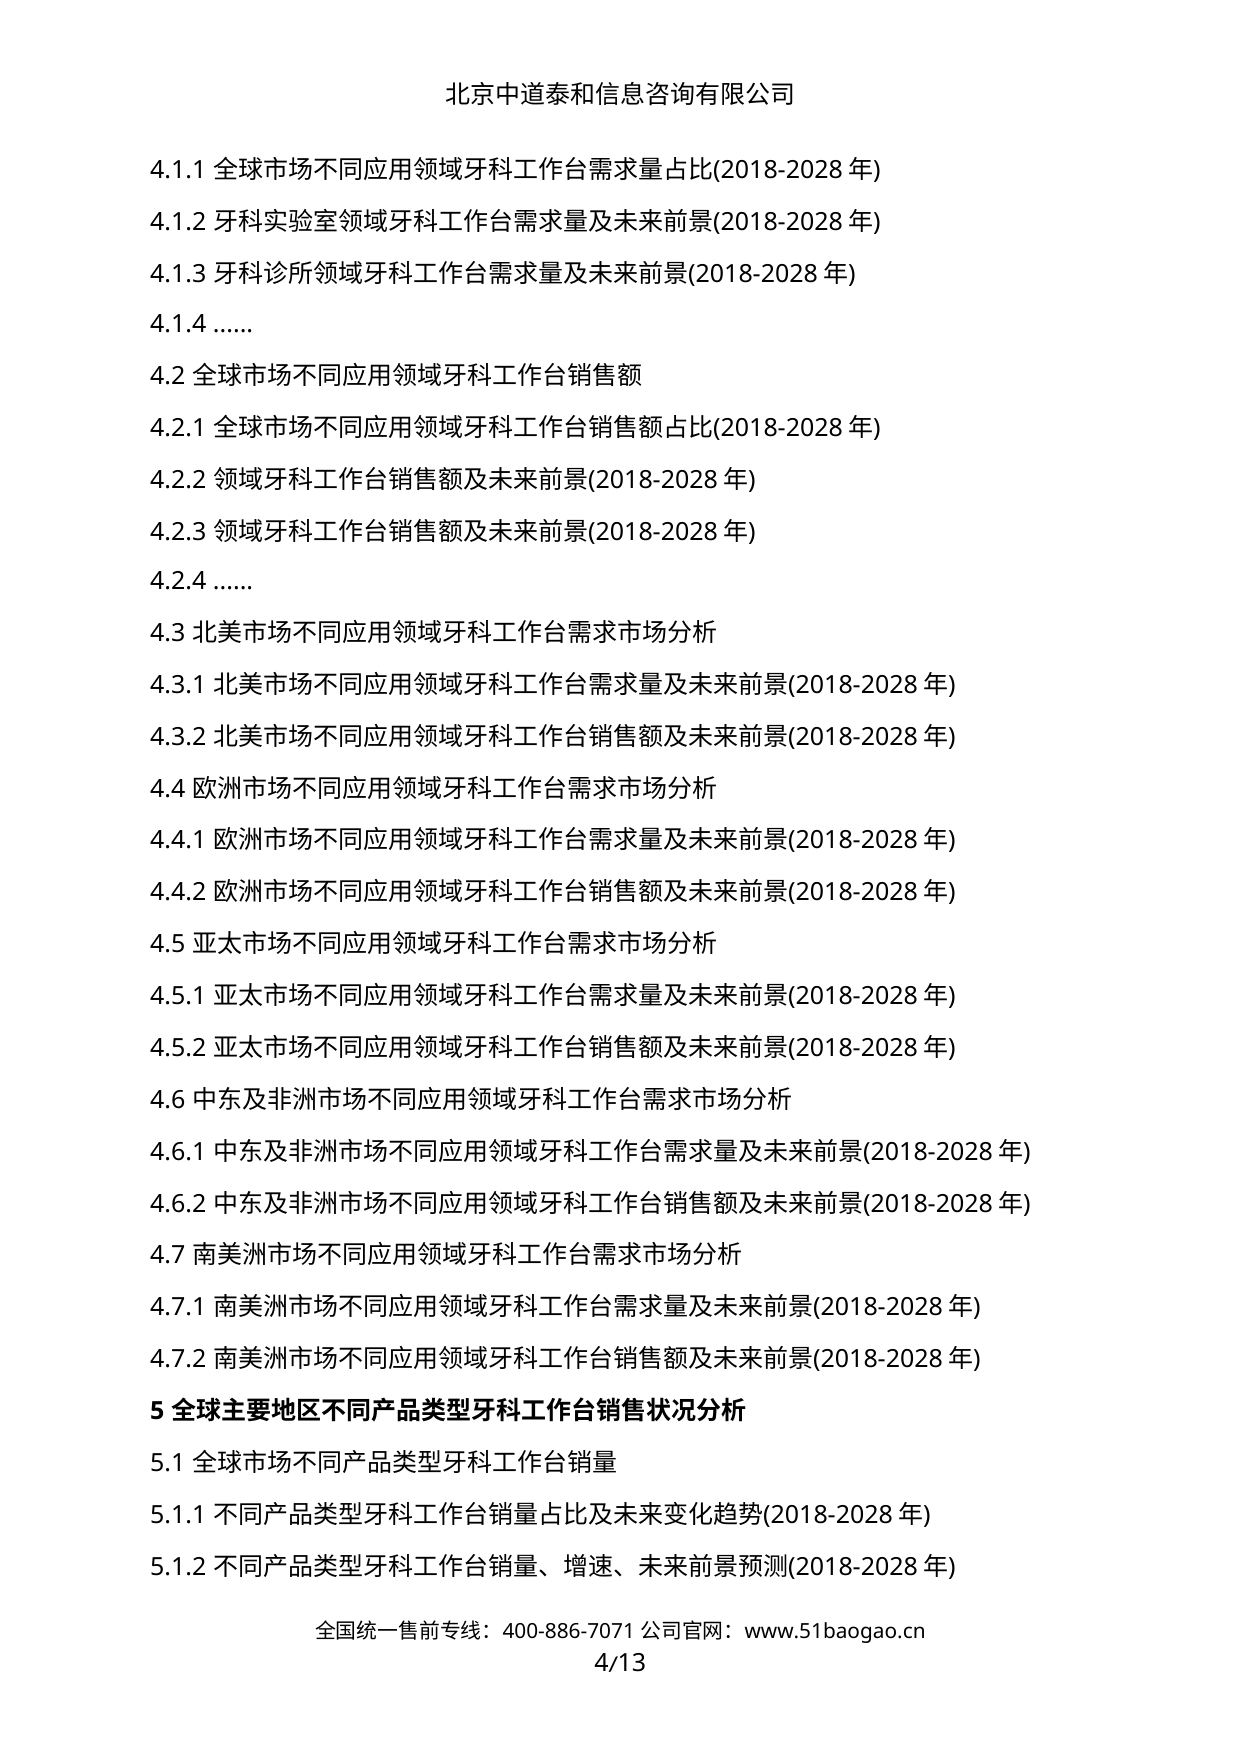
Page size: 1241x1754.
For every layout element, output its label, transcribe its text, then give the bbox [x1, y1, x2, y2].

text 4.7 南美洲市场不同应用领域牙科工作台需求市场分析 [150, 1235, 1090, 1271]
text 4.4.1 欧洲市场不同应用领域牙科工作台需求量及未来前景(2018-2028年) [150, 820, 1090, 856]
text 4.3.1 北美市场不同应用领域牙科工作台需求量及未来前景(2018-2028年) [150, 664, 1090, 701]
text 4.5.2 亚太市场不同应用领域牙科工作台销售额及未来前景(2018-2028年) [150, 1027, 1090, 1064]
text 5 全球主要地区不同产品类型牙科工作台销售状况分析 [150, 1391, 1090, 1427]
text 4.1.1 全球市场不同应用领域牙科工作台需求量占比(2018-2028年) [150, 150, 1090, 186]
text 4.6 中东及非洲市场不同应用领域牙科工作台需求市场分析 [150, 1079, 1090, 1116]
text 4.4.2 欧洲市场不同应用领域牙科工作台销售额及未来前景(2018-2028年) [150, 872, 1090, 908]
text 5.1.1 不同产品类型牙科工作台销量占比及未来变化趋势(2018-2028年) [150, 1494, 1090, 1531]
text 4.2 全球市场不同应用领域牙科工作台销售额 [150, 355, 1090, 392]
text 4.6.1 中东及非洲市场不同应用领域牙科工作台需求量及未来前景(2018-2028年) [150, 1131, 1090, 1167]
text 4.1.3 牙科诊所领域牙科工作台需求量及未来前景(2018-2028年) [150, 254, 1090, 290]
text 4.7.2 南美洲市场不同应用领域牙科工作台销售额及未来前景(2018-2028年) [150, 1339, 1090, 1375]
text 4.7.1 南美洲市场不同应用领域牙科工作台需求量及未来前景(2018-2028年) [150, 1287, 1090, 1323]
text 4.3 北美市场不同应用领域牙科工作台需求市场分析 [150, 612, 1090, 649]
text 4.6.2 中东及非洲市场不同应用领域牙科工作台销售额及未来前景(2018-2028年) [150, 1183, 1090, 1219]
text 4.3.2 北美市场不同应用领域牙科工作台销售额及未来前景(2018-2028年) [150, 716, 1090, 752]
text 4.2.4 ...... [150, 563, 1090, 597]
text 4.5 亚太市场不同应用领域牙科工作台需求市场分析 [150, 924, 1090, 960]
text 4.5.1 亚太市场不同应用领域牙科工作台需求量及未来前景(2018-2028年) [150, 976, 1090, 1012]
text 5.1.2 不同产品类型牙科工作台销量、增速、未来前景预测(2018-2028年) [150, 1546, 1090, 1582]
text 4.2.3 领域牙科工作台销售额及未来前景(2018-2028年) [150, 511, 1090, 547]
text 4.1.4 ...... [150, 306, 1090, 340]
text 4.2.2 领域牙科工作台销售额及未来前景(2018-2028年) [150, 459, 1090, 495]
text 4.1.2 牙科实验室领域牙科工作台需求量及未来前景(2018-2028年) [150, 202, 1090, 238]
text 5.1 全球市场不同产品类型牙科工作台销量 [150, 1442, 1090, 1479]
text 4.2.1 全球市场不同应用领域牙科工作台销售额占比(2018-2028年) [150, 407, 1090, 443]
text 4.4 欧洲市场不同应用领域牙科工作台需求市场分析 [150, 768, 1090, 804]
